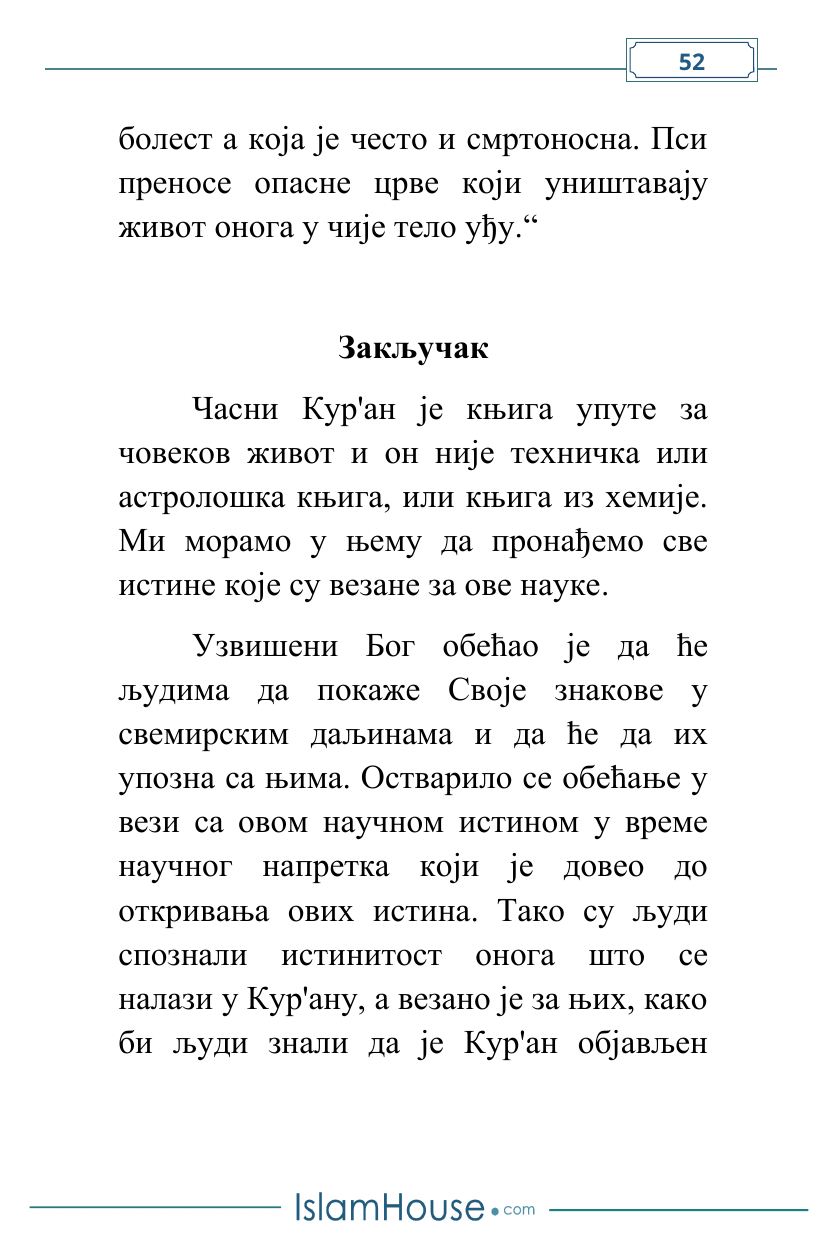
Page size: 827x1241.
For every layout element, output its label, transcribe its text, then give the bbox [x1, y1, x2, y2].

text Закључак [118, 328, 709, 366]
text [118, 625, 709, 1060]
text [118, 118, 709, 244]
picture [22, 1186, 282, 1224]
text Часни Кур'ан је књига упуте за човеков живот и он није техничка или астролошка књига, или књига из хемије. Ми морамо у њему да пронађемо све истине које су везане за ове науке. [118, 388, 709, 603]
picture [288, 1187, 809, 1228]
